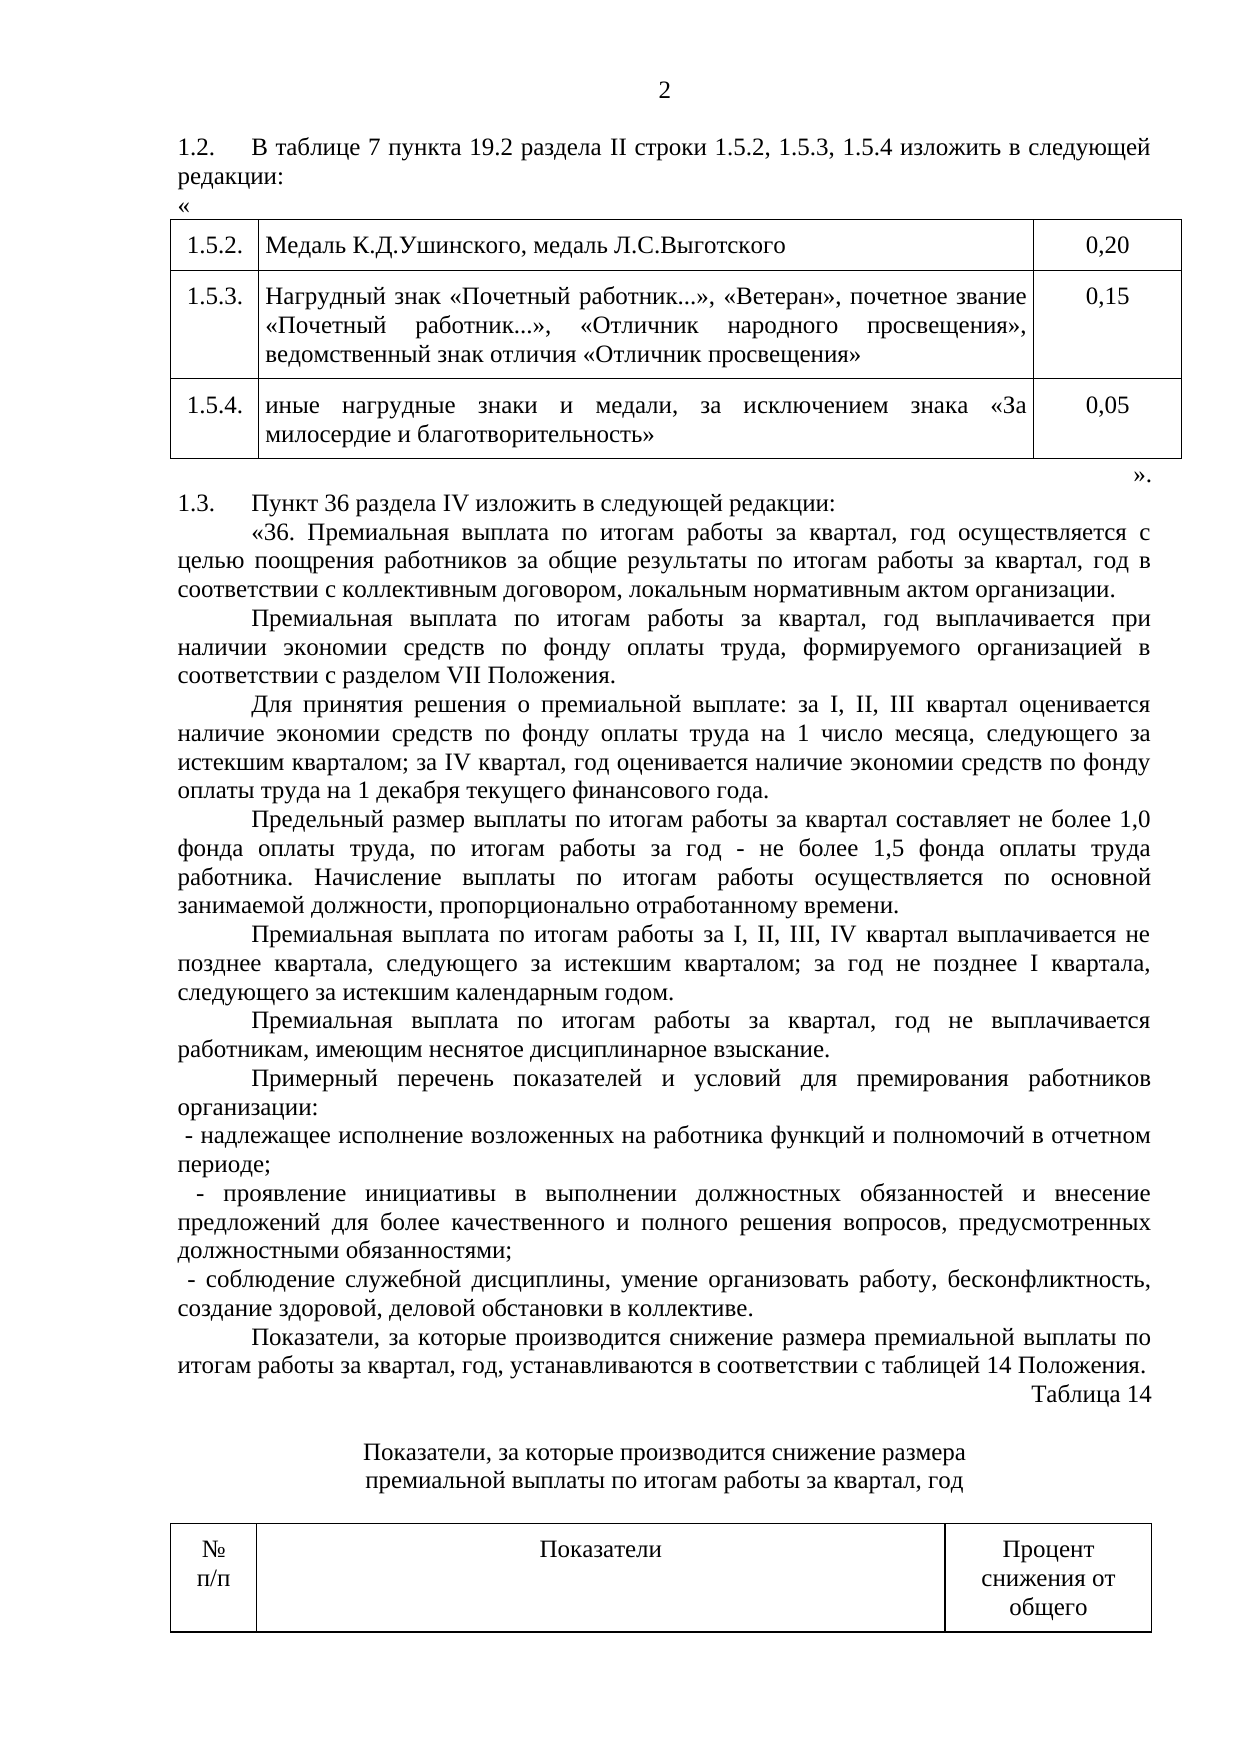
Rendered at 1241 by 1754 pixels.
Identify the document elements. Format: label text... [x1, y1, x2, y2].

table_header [946, 1524, 1151, 1631]
table_header 0,20 [1034, 220, 1181, 270]
table_header Медаль К.Д.Ушинского, медаль Л.С.Выготского [259, 220, 1033, 270]
table_cell 0,15 [1034, 271, 1181, 378]
text Показатели, за которые производится снижение размера [177, 1437, 1152, 1465]
text Премиальная выплата по итогам работы за квартал, год выплачивается при наличии экономии средств по фонду оплаты труда, формируемого организацией в соответствии с разделом VII Положения. [177, 603, 1152, 689]
text премиальной выплаты по итогам работы за квартал, год [177, 1465, 1152, 1494]
text Примерный перечень показателей и условий для премирования работников организации: [177, 1063, 1152, 1120]
table_header № п/п [171, 1524, 256, 1631]
table_cell 1.5.4. [171, 379, 258, 458]
text Премиальная выплата по итогам работы за квартал, год не выплачивается работникам, имеющим неснятое дисциплинарное взыскание. [177, 1005, 1152, 1063]
table_cell иные нагрудные знаки и медали, за исключением знака «За милосердие и благотворительность» [259, 379, 1033, 458]
text Для принятия решения о премиальной выплате: за I, II, III квартал оценивается наличие экономии средств по фонду оплаты труда на 1 число месяца, следующего за истекшим кварталом; за IV квартал, год оценивается наличие экономии средств по фонду оплаты труда на 1 декабря текущего финансового года. [177, 689, 1152, 804]
text Показатели, за которые производится снижение размера премиальной выплаты по итогам работы за квартал, год, устанавливаются в соответствии с таблицей 14 Положения. [177, 1322, 1152, 1379]
text ». [177, 459, 1152, 488]
text Премиальная выплата по итогам работы за I, II, III, IV квартал выплачивается не позднее квартала, следующего за истекшим кварталом; за год не позднее I квартала, следующего за истекшим календарным годом. [177, 919, 1152, 1005]
table_header Показатели [257, 1524, 944, 1631]
table_cell 0,05 [1034, 379, 1181, 458]
text - проявление инициативы в выполнении должностных обязанностей и внесение предложений для более качественного и полного решения вопросов, предусмотренных должностными обязанностями; [177, 1178, 1152, 1264]
list Пункт 36 раздела IV изложить в следующей редакции: [177, 488, 1152, 517]
table_cell 1.5.3. [171, 271, 258, 378]
list В таблице 7 пункта 19.2 раздела II строки 1.5.2, 1.5.3, 1.5.4 изложить в следующей редакции: [177, 132, 1152, 190]
text Таблица 14 [177, 1379, 1152, 1408]
list «36. Премиальная выплата по итогам работы за квартал, год осуществляется с целью поощрения работников за общие результаты по итогам работы за квартал, год в соответствии с коллективным договором, локальным нормативным актом организации. [177, 517, 1152, 603]
text - соблюдение служебной дисциплины, умение организовать работу, бесконфликтность, создание здоровой, деловой обстановки в коллективе. [177, 1264, 1152, 1322]
text « [177, 190, 1152, 219]
text Предельный размер выплаты по итогам работы за квартал составляет не более 1,0 фонда оплаты труда, по итогам работы за год - не более 1,5 фонда оплаты труда работника. Начисление выплаты по итогам работы осуществляется по основной занимаемой должности, пропорционально отработанному времени. [177, 804, 1152, 919]
table_header 1.5.2. [171, 220, 258, 270]
table_cell Нагрудный знак «Почетный работник...», «Ветеран», почетное звание «Почетный работник...», «Отличник народного просвещения», ведомственный знак отличия «Отличник просвещения» [259, 271, 1033, 378]
text - надлежащее исполнение возложенных на работника функций и полномочий в отчетном периоде; [177, 1120, 1152, 1178]
